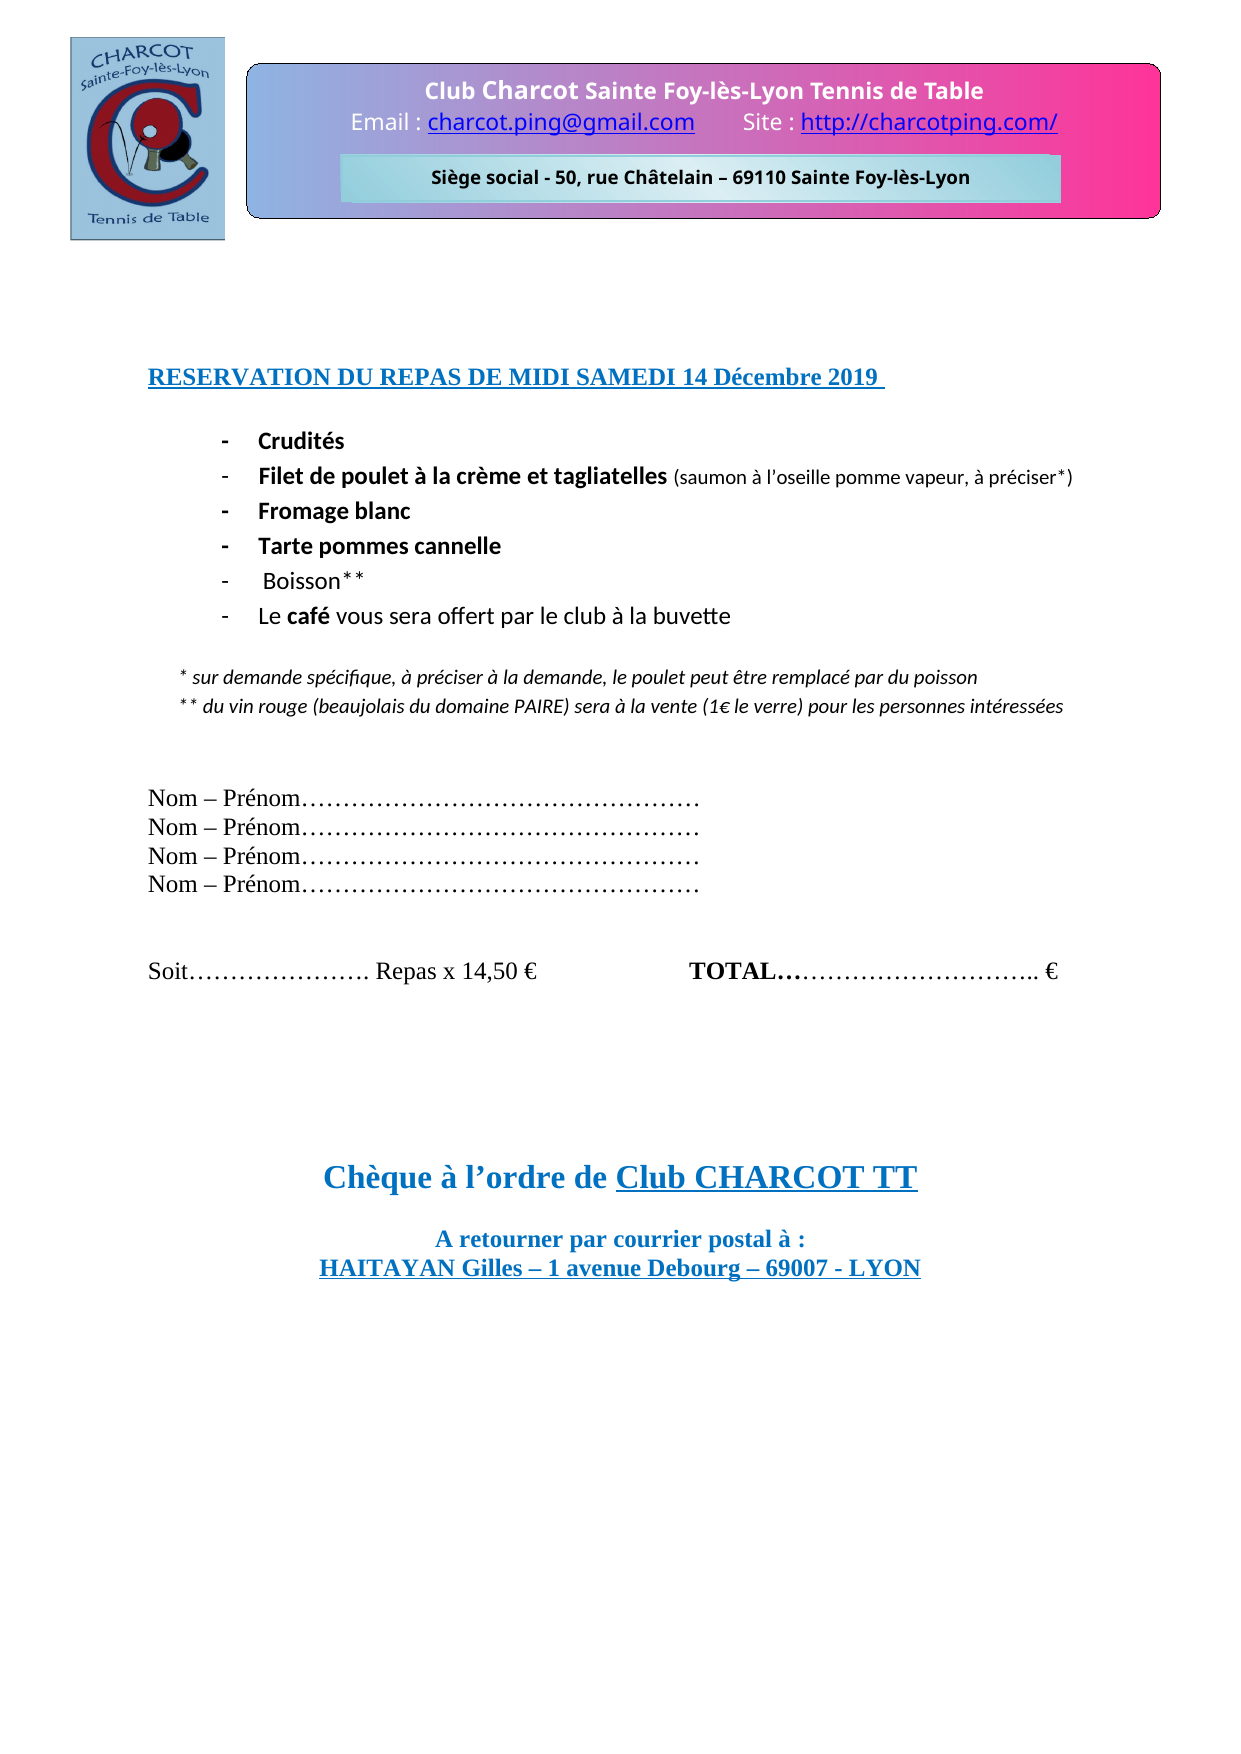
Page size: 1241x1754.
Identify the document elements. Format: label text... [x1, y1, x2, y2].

list ** du vin rouge (beaujolais du domaine PAIRE) sera à la vente (1€ le verre) pour les personnes intéressées [177, 693, 1092, 718]
list Tarte pommes cannelle [221, 530, 1092, 560]
text Nom – Prénom………………………………………… [148, 841, 1092, 869]
list Crudités [221, 425, 1092, 455]
text Nom – Prénom………………………………………… [148, 869, 1092, 898]
list * sur demande spécifique, à préciser à la demande, le poulet peut être remplacé par du poisson [177, 664, 1092, 689]
text RESERVATION DU REPAS DE MIDI SAMEDI 14 Décembre 2019 [148, 362, 1092, 391]
list Filet de poulet à la crème et tagliatelles (saumon à l’oseille pomme vapeur, à préciser*) [221, 460, 1092, 490]
list - Boisson** [221, 565, 1092, 595]
text A retourner par courrier postal à : [148, 1224, 1092, 1253]
text Soit…………………. Repas x 14,50 € TOTAL………………………….. € [148, 956, 1092, 984]
list Fromage blanc [221, 495, 1092, 525]
picture [70, 37, 225, 241]
text Chèque à l’ordre de Club CHARCOT TT [148, 1157, 1092, 1195]
list Le café vous sera offert par le club à la buvette [221, 600, 1092, 630]
text Nom – Prénom………………………………………… [148, 783, 1092, 812]
text HAITAYAN Gilles – 1 avenue Debourg – 69007 - LYON [148, 1253, 1092, 1282]
text Nom – Prénom………………………………………… [148, 812, 1092, 841]
